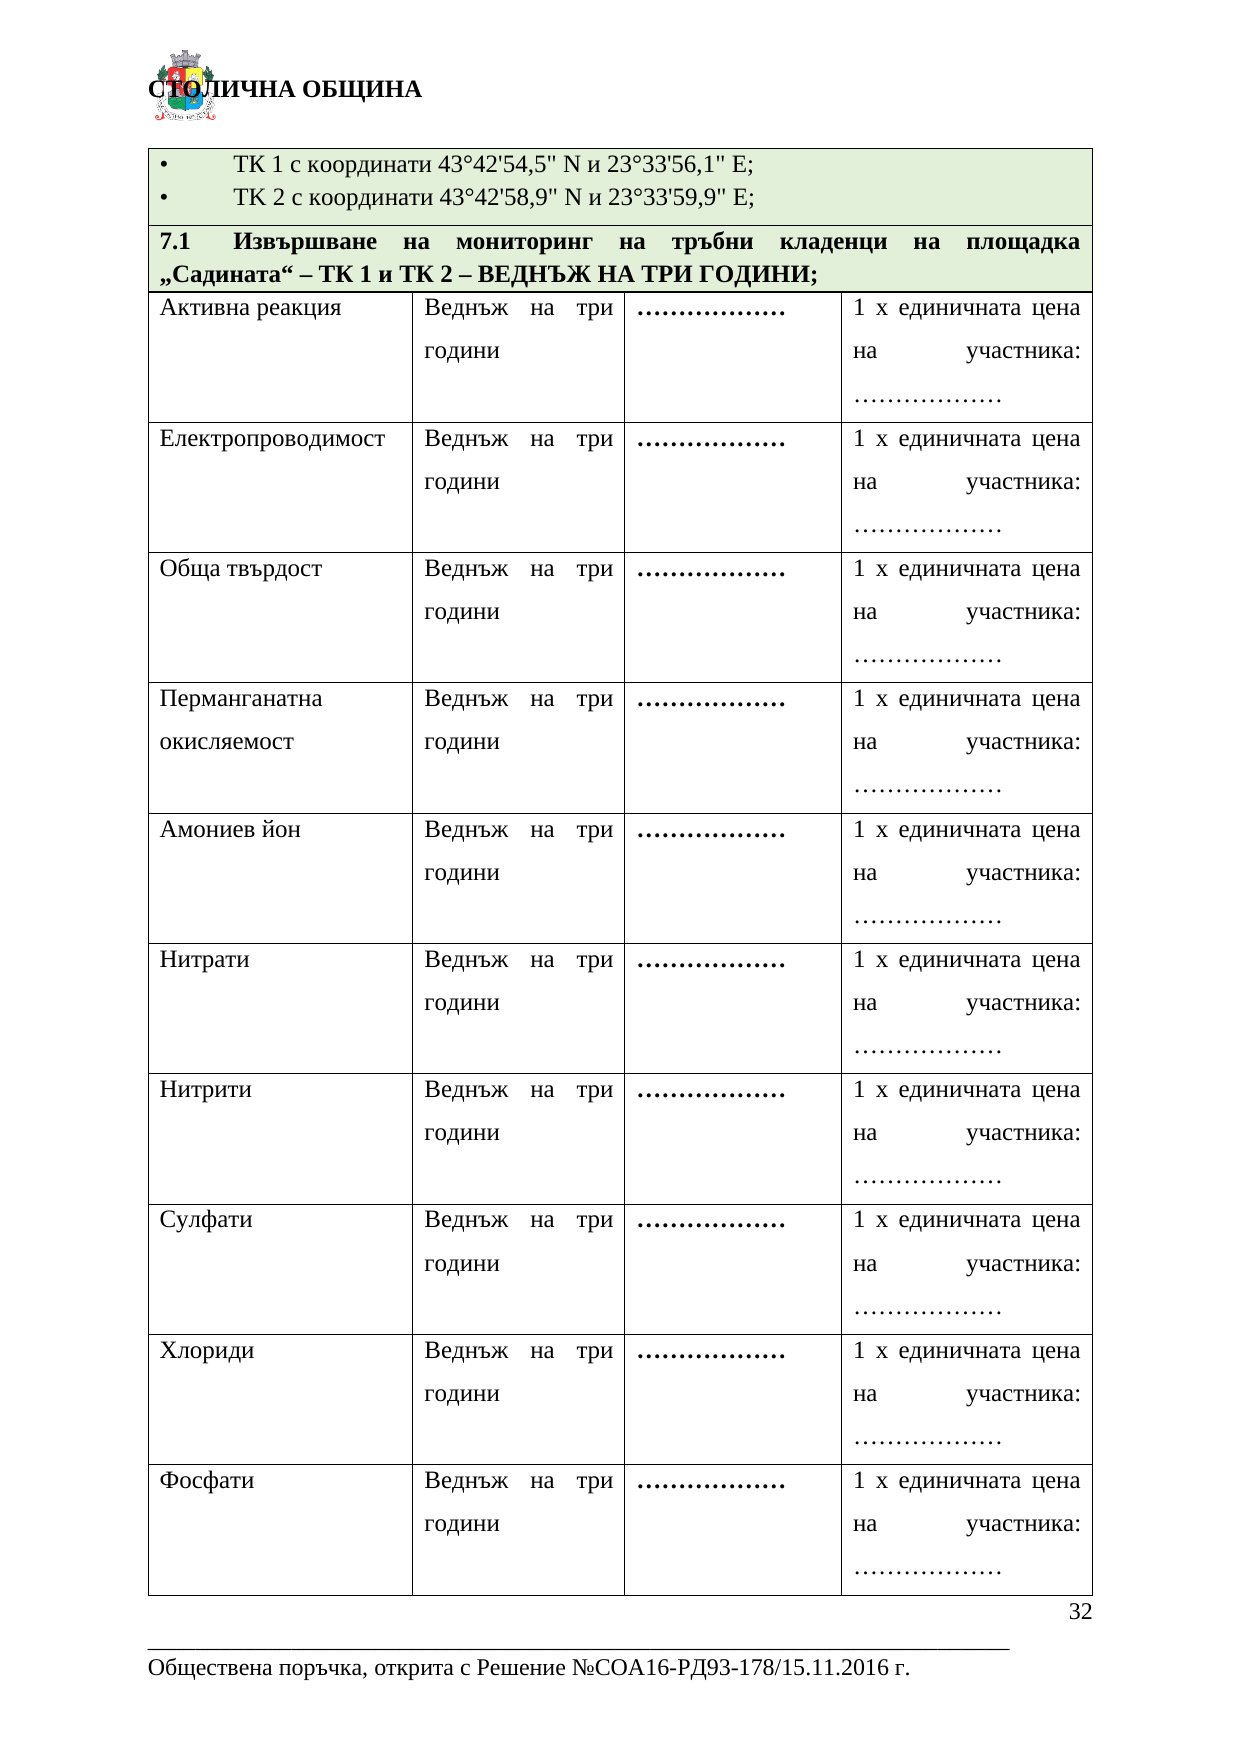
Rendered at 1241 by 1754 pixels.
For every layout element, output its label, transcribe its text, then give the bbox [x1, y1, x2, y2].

table_cell ……………… [625, 683, 841, 813]
table_cell 1 х единичната цена на участника: ……………… [842, 423, 1092, 552]
table_cell ……………… [625, 293, 841, 422]
table_cell Фосфати [149, 1465, 412, 1594]
table_cell Нитрати [149, 944, 412, 1073]
table_cell 7.1 Извършване на мониторинг на тръбни кладенци на площадка „Садината“ – ТК 1 и ТК 2 – ВЕДНЪЖ НА ТРИ ГОДИНИ; [149, 226, 1092, 291]
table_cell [413, 1465, 624, 1594]
table_cell Веднъж на три години [413, 1335, 624, 1464]
table_cell ……………… [625, 814, 841, 943]
table_cell Електропроводимост [149, 423, 412, 552]
table_cell ……………… [625, 1205, 841, 1334]
table_cell Веднъж на три години [413, 683, 624, 813]
table_cell Веднъж на три години [413, 814, 624, 943]
table_cell 1 х единичната цена на участника: ……………… [842, 683, 1092, 813]
table_cell Перманганатна окисляемост [149, 683, 412, 813]
table_cell Активна реакция [149, 293, 412, 422]
table_cell ……………… [625, 1465, 841, 1594]
table_cell ……………… [625, 423, 841, 552]
table_cell ……………… [625, 553, 841, 682]
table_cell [842, 1465, 1092, 1594]
table_cell Сулфати [149, 1205, 412, 1334]
table_cell Веднъж на три години [413, 1074, 624, 1203]
table_cell Амониев йон [149, 814, 412, 943]
table_cell Веднъж на три години [413, 293, 624, 422]
table_cell 1 х единичната цена на участника: ……………… [842, 1074, 1092, 1203]
table_cell ……………… [625, 1335, 841, 1464]
table_cell Веднъж на три години [413, 553, 624, 682]
table_cell Нитрити [149, 1074, 412, 1203]
table_cell ……………… [625, 1074, 841, 1203]
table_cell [149, 149, 1092, 225]
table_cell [842, 1335, 1092, 1464]
picture [154, 50, 216, 122]
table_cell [842, 1205, 1092, 1334]
table_cell Обща твърдост [149, 553, 412, 682]
table_cell 1 х единичната цена на участника: ……………… [842, 293, 1092, 422]
table_cell ……………… [625, 944, 841, 1073]
table_cell 1 х единичната цена на участника: ……………… [842, 553, 1092, 682]
table_cell Хлориди [149, 1335, 412, 1464]
table_cell Веднъж на три години [413, 1205, 624, 1334]
table_cell 1 х единичната цена на участника: ……………… [842, 814, 1092, 943]
picture [187, 82, 196, 95]
table_cell Веднъж на три години [413, 944, 624, 1073]
table_cell 1 х единичната цена на участника: ……………… [842, 944, 1092, 1073]
table_cell Веднъж на три години [413, 423, 624, 552]
picture [191, 96, 198, 103]
